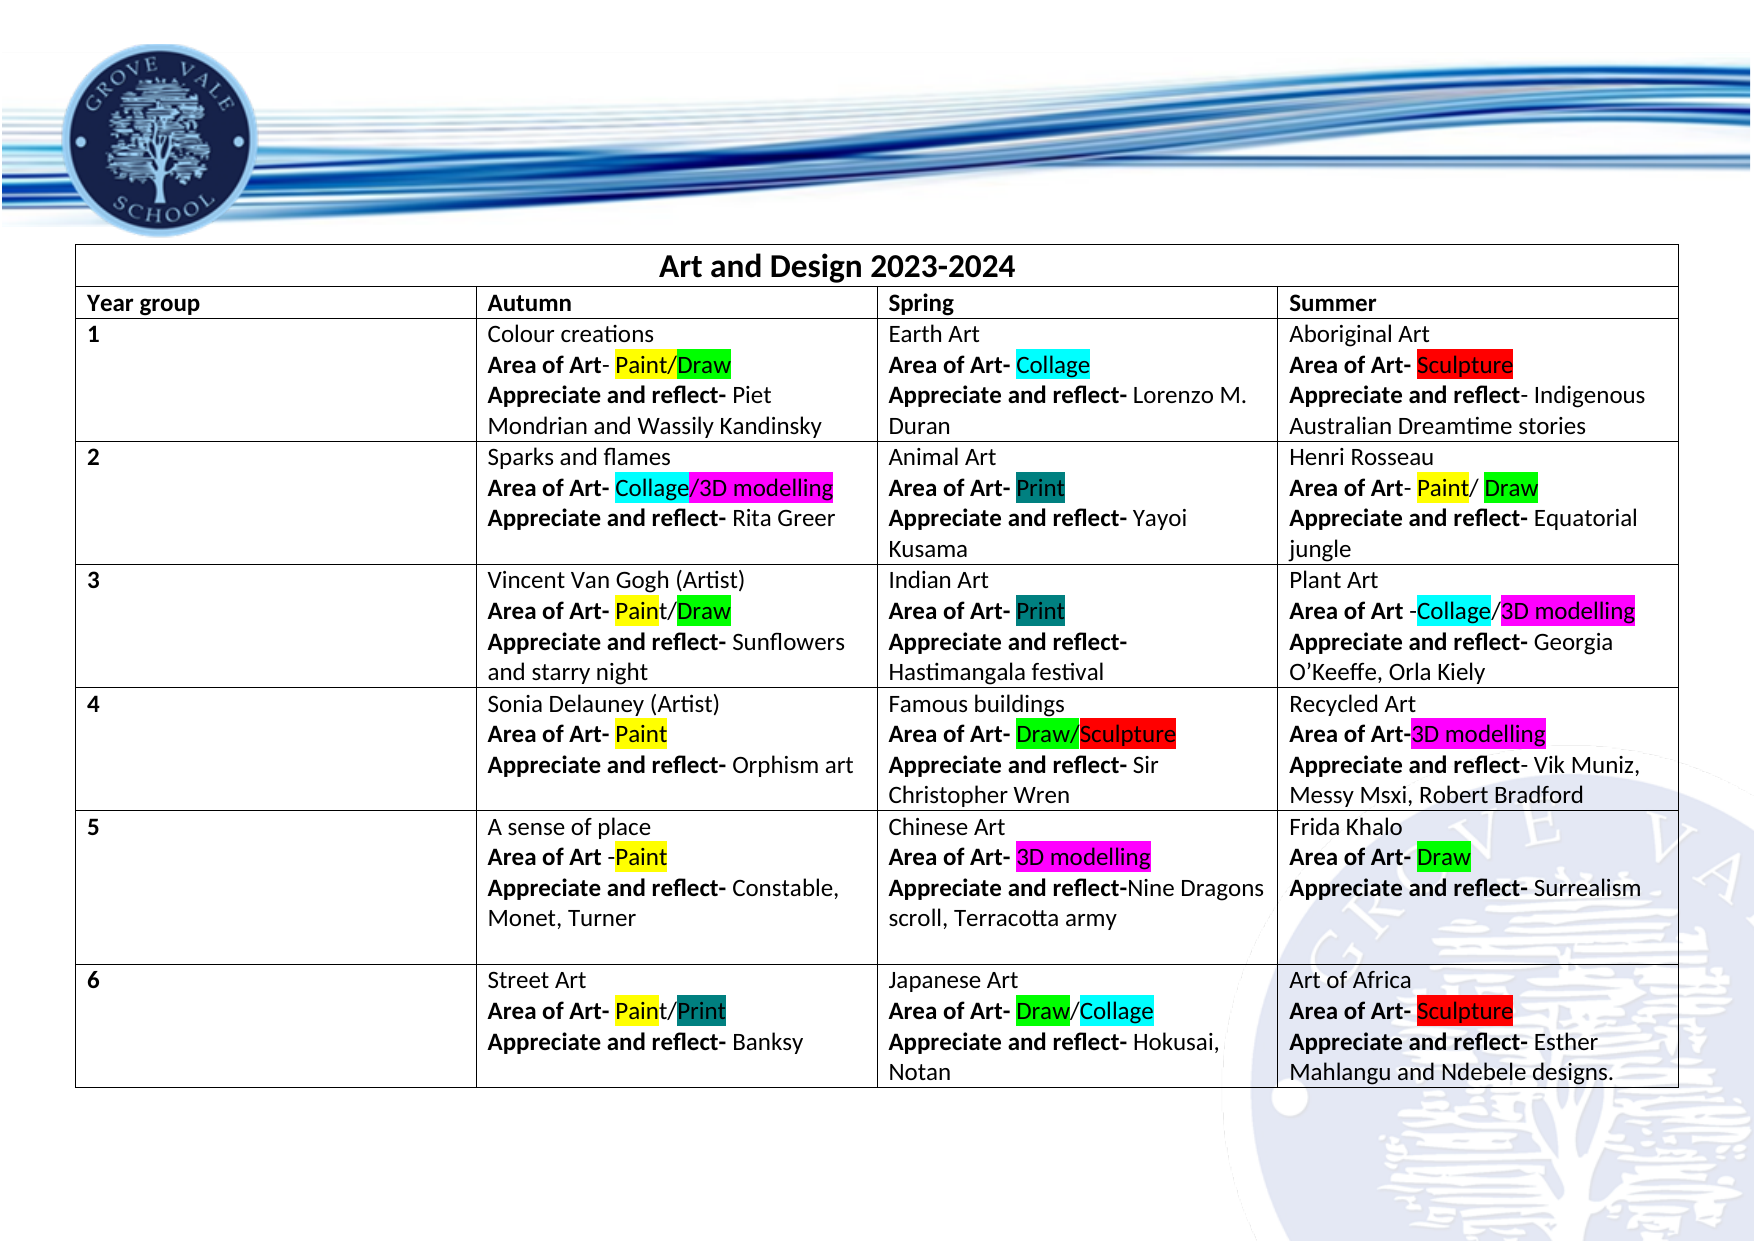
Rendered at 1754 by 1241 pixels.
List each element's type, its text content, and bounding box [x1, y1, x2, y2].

table_header Art and Design 2023-2024 [76, 245, 1678, 286]
table_cell Colour creations Area of Art- Paint/Draw Appreciate and reflect- Piet Mondrian and Wassily Kandinsky [477, 319, 877, 441]
table_cell Aboriginal Art Area of Art- Sculpture Appreciate and reflect- Indigenous Australian Dreamtime stories [1278, 319, 1678, 441]
table_cell Summer [1278, 287, 1678, 317]
table_cell Animal Art Area of Art- Print Appreciate and reflect- Yayoi Kusama [878, 442, 1277, 564]
table_cell Autumn [477, 287, 877, 317]
table_cell 3 [76, 565, 476, 687]
table_cell Plant Art Area of Art -Collage/3D modelling Appreciate and reflect- Georgia O’Keeffe, Orla Kiely [1278, 565, 1678, 687]
table_cell Sonia Delauney (Artist) Area of Art- Paint Appreciate and reflect- Orphism art [477, 688, 877, 810]
table_cell 2 [76, 442, 476, 564]
table_cell Earth Art Area of Art- Collage Appreciate and reflect- Lorenzo M. Duran [878, 319, 1277, 441]
table_cell Chinese Art Area of Art- 3D modelling Appreciate and reflect-Nine Dragons scroll, Terracotta army [878, 811, 1277, 963]
table_cell Henri Rosseau Area of Art- Paint/ Draw Appreciate and reflect- Equatorial jungle [1278, 442, 1678, 564]
table_cell Indian Art Area of Art- Print Appreciate and reflect- Hastimangala festival [878, 565, 1277, 687]
table_cell Famous buildings Area of Art- Draw/Sculpture Appreciate and reflect- Sir Christopher Wren [878, 688, 1277, 810]
table_cell Frida Khalo Area of Art- Draw Appreciate and reflect- Surrealism [1278, 811, 1678, 963]
table_cell 5 [76, 811, 476, 963]
table_cell 4 [76, 688, 476, 810]
table_cell Spring [878, 287, 1277, 317]
picture [1204, 743, 1754, 1241]
table_cell 6 [76, 965, 476, 1087]
picture [0, 44, 1749, 242]
table_cell Vincent Van Gogh (Artist) Area of Art- Paint/Draw Appreciate and reflect- Sunflowers and starry night [477, 565, 877, 687]
table_cell A sense of place Area of Art -Paint Appreciate and reflect- Constable, Monet, Turner [477, 811, 877, 963]
table_cell Sparks and flames Area of Art- Collage/3D modelling Appreciate and reflect- Rita Greer [477, 442, 877, 564]
table_cell Recycled Art Area of Art-3D modelling Appreciate and reflect- Vik Muniz, Messy Msxi, Robert Bradford [1278, 688, 1678, 810]
table_cell Art of Africa Area of Art- Sculpture Appreciate and reflect- Esther Mahlangu and Ndebele designs. [1278, 965, 1678, 1087]
table_cell 1 [76, 319, 476, 441]
table_cell Street Art Area of Art- Paint/Print Appreciate and reflect- Banksy [477, 965, 877, 1087]
table_cell Japanese Art Area of Art- Draw/Collage Appreciate and reflect- Hokusai, Notan [878, 965, 1277, 1087]
table_cell Year group [76, 287, 476, 317]
